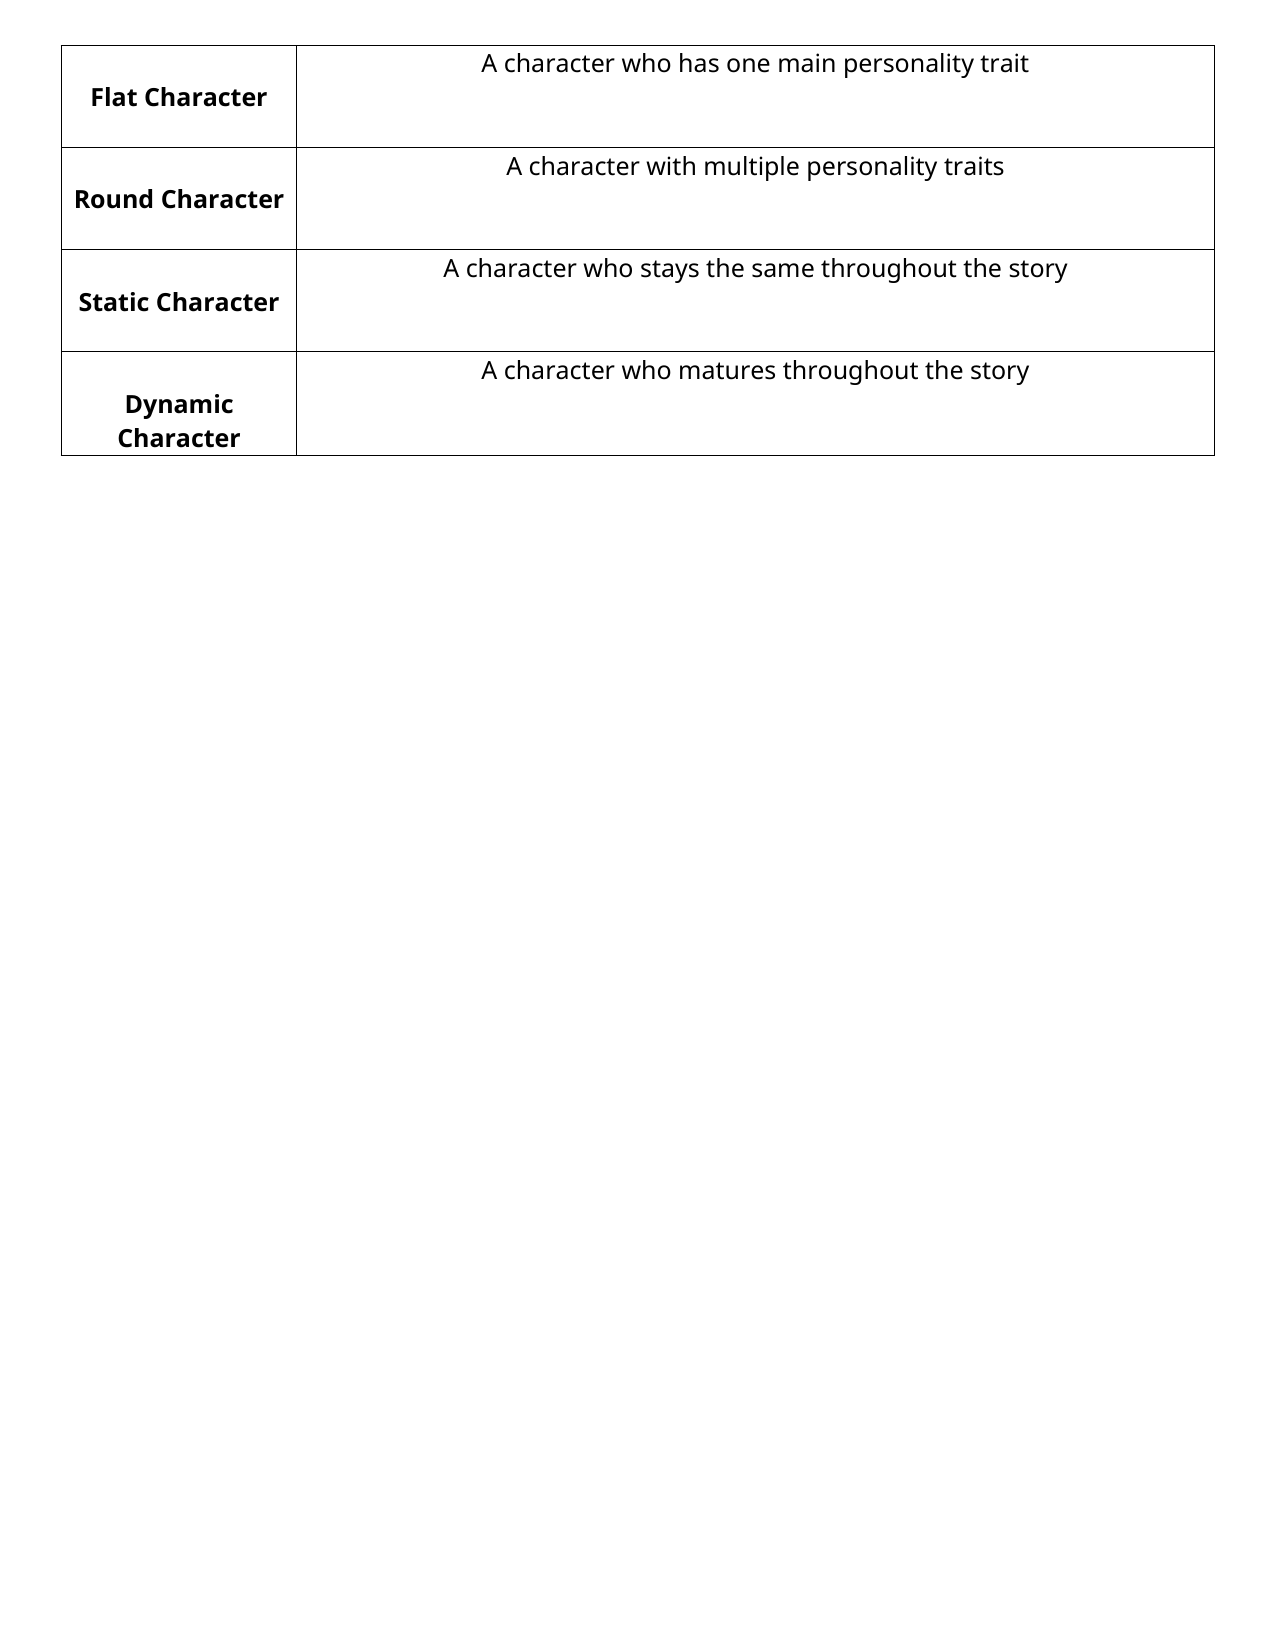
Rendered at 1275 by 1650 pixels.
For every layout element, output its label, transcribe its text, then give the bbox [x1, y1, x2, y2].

table_cell A character who matures throughout the story [297, 352, 1214, 454]
table_cell A character with multiple personality traits [297, 148, 1214, 249]
table_cell Dynamic Character [62, 352, 296, 454]
table_cell A character who has one main personality trait [297, 46, 1214, 147]
table_cell Static Character [62, 250, 296, 351]
table_cell Round Character [62, 148, 296, 249]
table_cell A character who stays the same throughout the story [297, 250, 1214, 351]
table_cell Flat Character [62, 46, 296, 147]
